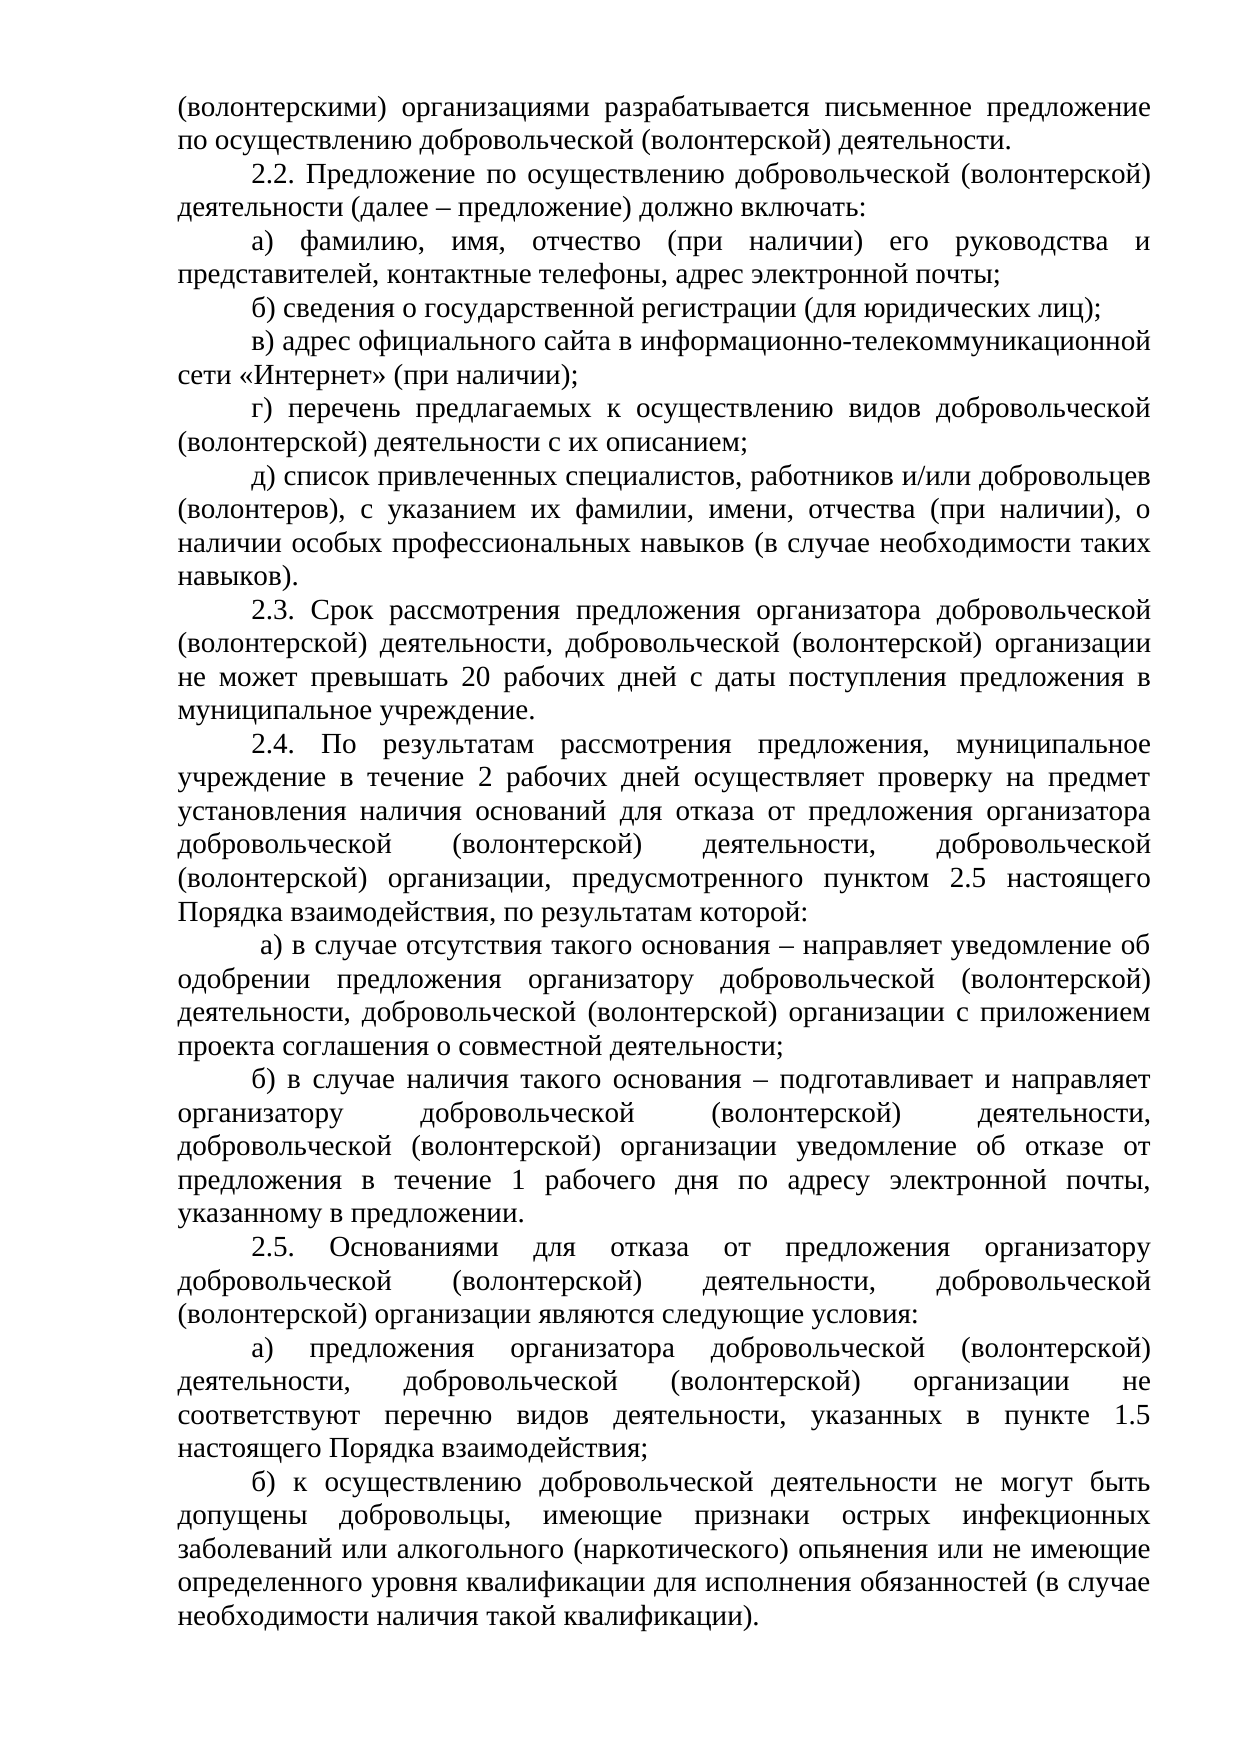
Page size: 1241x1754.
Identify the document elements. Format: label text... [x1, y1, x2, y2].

text а) предложения организатора добровольческой (волонтерской) деятельности, добровольческой (волонтерской) организации не соответствуют перечню видов деятельности, указанных в пункте 1.5 настоящего Порядка взаимодействия; [177, 1330, 1152, 1464]
text 2.2. Предложение по осуществлению добровольческой (волонтерской) деятельности (далее – предложение) должно включать: [177, 156, 1152, 223]
text 2.4. По результатам рассмотрения предложения, муниципальное учреждение в течение 2 рабочих дней осуществляет проверку на предмет установления наличия оснований для отказа от предложения организатора добровольческой (волонтерской) деятельности, добровольческой (волонтерской) организации, предусмотренного пунктом 2.5 настоящего Порядка взаимодействия, по результатам которой: [177, 726, 1152, 927]
text а) фамилию, имя, отчество (при наличии) его руководства и представителей, контактные телефоны, адрес электронной почты; [177, 223, 1152, 290]
text а) в случае отсутствия такого основания – направляет уведомление об одобрении предложения организатору добровольческой (волонтерской) деятельности, добровольческой (волонтерской) организации с приложением проекта соглашения о совместной деятельности; [177, 927, 1152, 1061]
text 2.3. Срок рассмотрения предложения организатора добровольческой (волонтерской) деятельности, добровольческой (волонтерской) организации не может превышать 20 рабочих дней с даты поступления предложения в муниципальное учреждение. [177, 592, 1152, 726]
text б) сведения о государственной регистрации (для юридических лиц); [177, 290, 1152, 323]
text г) перечень предлагаемых к осуществлению видов добровольческой (волонтерской) деятельности с их описанием; [177, 391, 1152, 458]
text б) в случае наличия такого основания – подготавливает и направляет организатору добровольческой (волонтерской) деятельности, добровольческой (волонтерской) организации уведомление об отказе от предложения в течение 1 рабочего дня по адресу электронной почты, указанному в предложении. [177, 1061, 1152, 1229]
text 2.5. Основаниями для отказа от предложения организатору добровольческой (волонтерской) деятельности, добровольческой (волонтерской) организации являются следующие условия: [177, 1229, 1152, 1330]
text в) адрес официального сайта в информационно-телекоммуникационной сети «Интернет» (при наличии); [177, 323, 1152, 391]
text б) к осуществлению добровольческой деятельности не могут быть допущены добровольцы, имеющие признаки острых инфекционных заболеваний или алкогольного (наркотического) опьянения или не имеющие определенного уровня квалификации для исполнения обязанностей (в случае необходимости наличия такой квалификации). [177, 1464, 1152, 1632]
text д) список привлеченных специалистов, работников и/или добровольцев (волонтеров), с указанием их фамилии, имени, отчества (при наличии), о наличии особых профессиональных навыков (в случае необходимости таких навыков). [177, 458, 1152, 592]
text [177, 89, 1152, 156]
